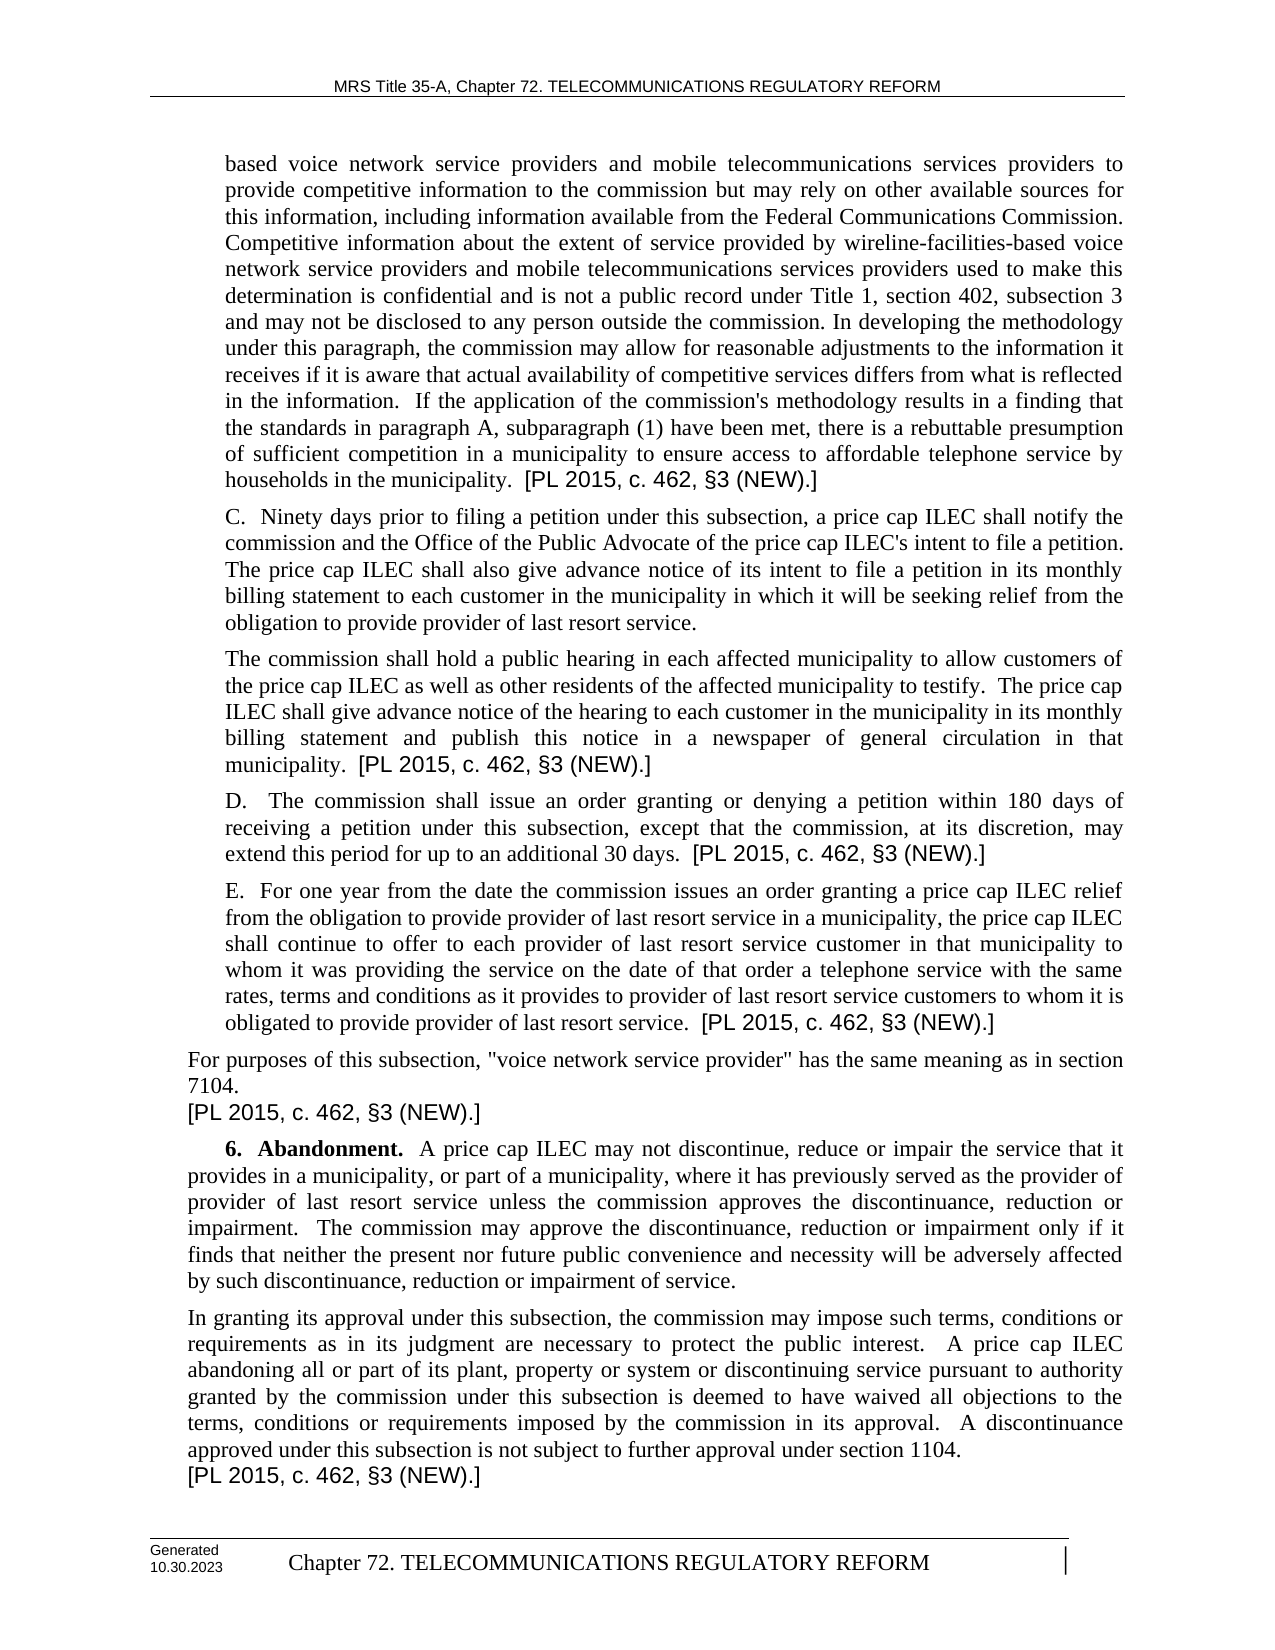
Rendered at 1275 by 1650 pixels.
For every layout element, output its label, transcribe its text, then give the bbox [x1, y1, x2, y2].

text [PL 2015, c. 462, §3 (NEW).] [187, 1462, 1125, 1488]
text In granting its approval under this subsection, the commission may impose such terms, conditions or requirements as in its judgment are necessary to protect the public interest. A price cap ILEC abandoning all or part of its plant, property or system or discontinuing service pursuant to authority granted by the commission under this subsection is deemed to have waived all objections to the terms, conditions or requirements imposed by the commission in its approval. A discontinuance approved under this subsection is not subject to further approval under section 1104. [187, 1304, 1125, 1462]
text For purposes of this subsection, "voice network service provider" has the same meaning as in section 7104. [187, 1046, 1125, 1098]
text 6. Abandonment. A price cap ILEC may not discontinue, reduce or impair the service that it provides in a municipality, or part of a municipality, where it has previously served as the provider of provider of last resort service unless the commission approves the discontinuance, reduction or impairment. The commission may approve the discontinuance, reduction or impairment only if it finds that neither the present nor future public convenience and necessity will be adversely affected by such discontinuance, reduction or impairment of service. [187, 1135, 1125, 1293]
text E. For one year from the date the commission issues an order granting a price cap ILEC relief from the obligation to provide provider of last resort service in a municipality, the price cap ILEC shall continue to offer to each provider of last resort service customer in that municipality to whom it was providing the service on the date of that order a telephone service with the same rates, terms and conditions as it provides to provider of last resort service customers to whom it is obligated to provide provider of last resort service. [PL 2015, c. 462, §3 (NEW).] [225, 877, 1125, 1035]
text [225, 150, 1125, 493]
text The commission shall hold a public hearing in each affected municipality to allow customers of the price cap ILEC as well as other residents of the affected municipality to testify. The price cap ILEC shall give advance notice of the hearing to each customer in the municipality in its monthly billing statement and publish this notice in a newspaper of general circulation in that municipality. [PL 2015, c. 462, §3 (NEW).] [225, 645, 1125, 777]
text [PL 2015, c. 462, §3 (NEW).] [187, 1098, 1125, 1125]
text D. The commission shall issue an order granting or denying a petition within 180 days of receiving a petition under this subsection, except that the commission, at its discretion, may extend this period for up to an additional 30 days. [PL 2015, c. 462, §3 (NEW).] [225, 788, 1125, 867]
text C. Ninety days prior to filing a petition under this subsection, a price cap ILEC shall notify the commission and the Office of the Public Advocate of the price cap ILEC's intent to file a petition. The price cap ILEC shall also give advance notice of its intent to file a petition in its monthly billing statement to each customer in the municipality in which it will be seeking relief from the obligation to provide provider of last resort service. [225, 503, 1125, 635]
